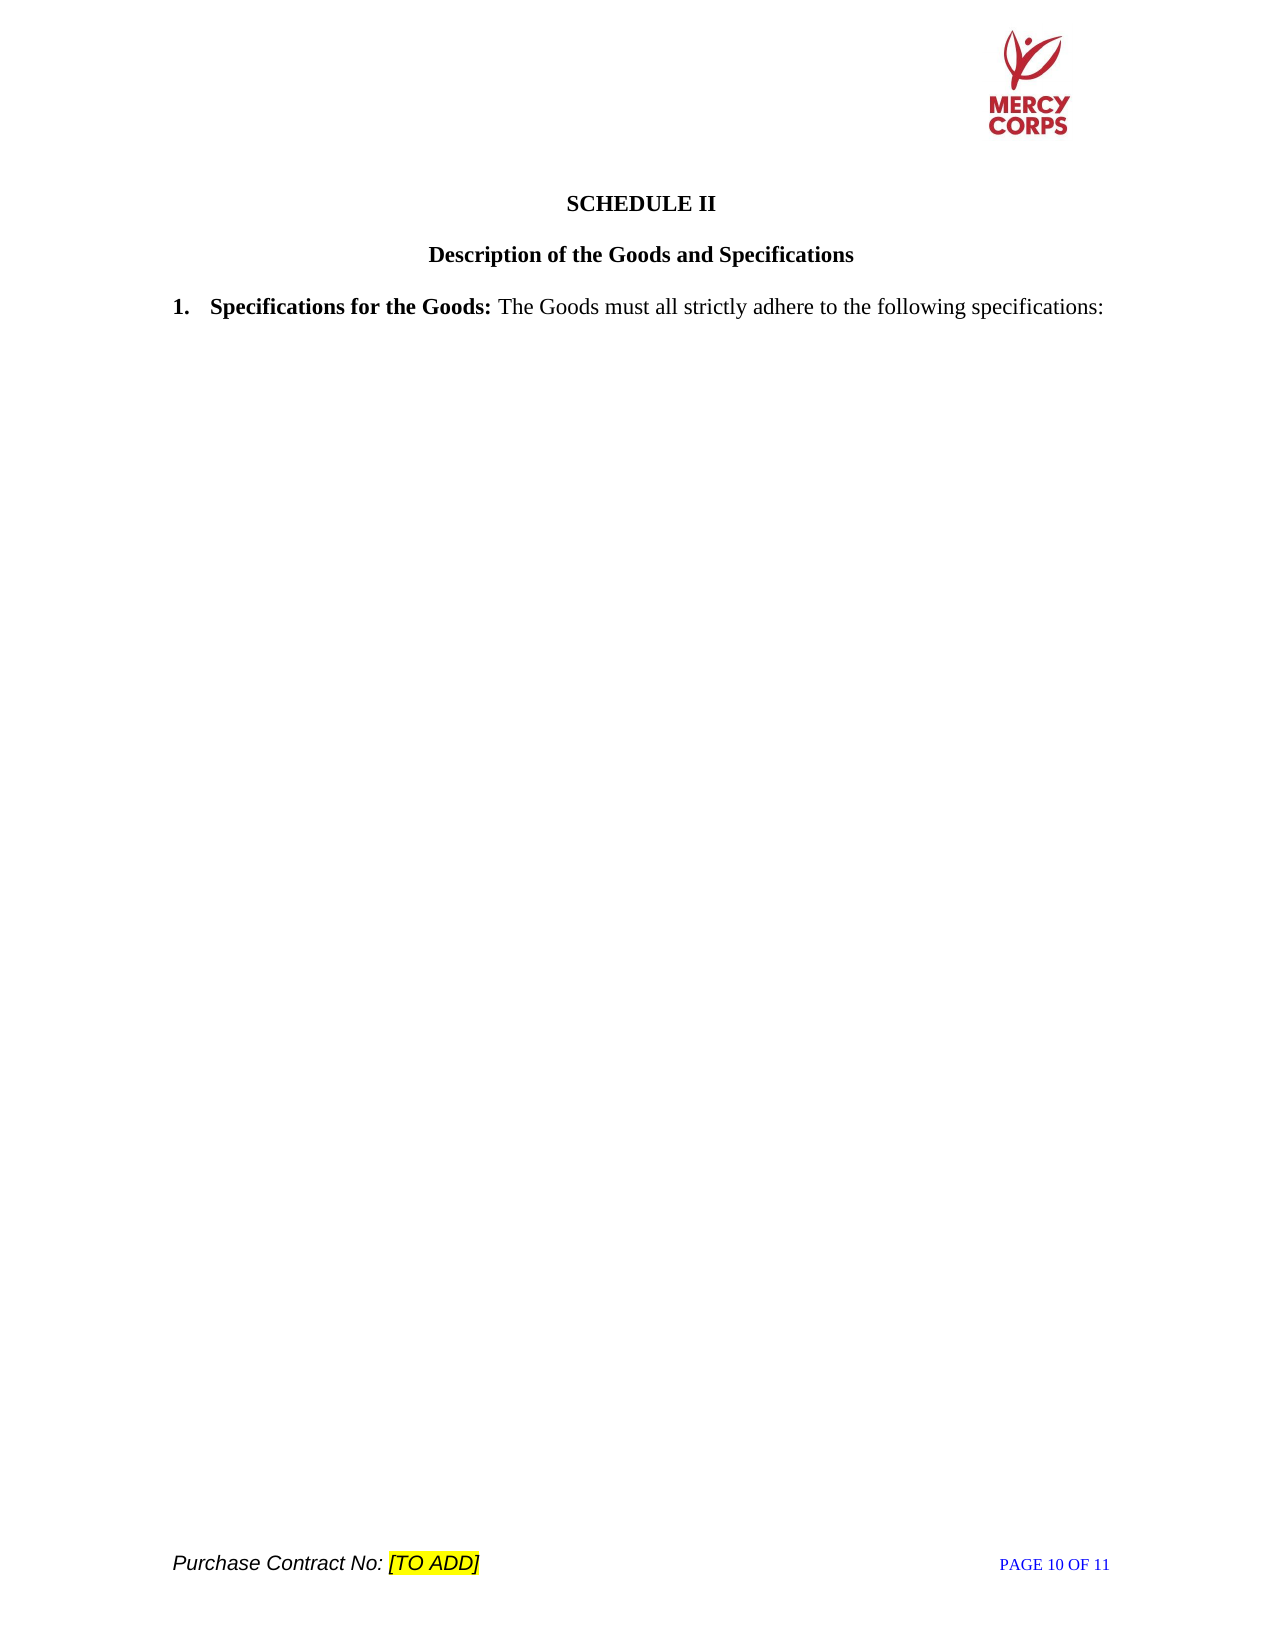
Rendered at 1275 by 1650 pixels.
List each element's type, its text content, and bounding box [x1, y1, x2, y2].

title Description of the Goods and Specifications [247, 241, 1035, 268]
title SCHEDULE II [247, 190, 1035, 216]
picture [981, 23, 1073, 141]
list Specifications for the Goods: The Goods must all strictly adhere to the following specifications: [172, 293, 1110, 319]
